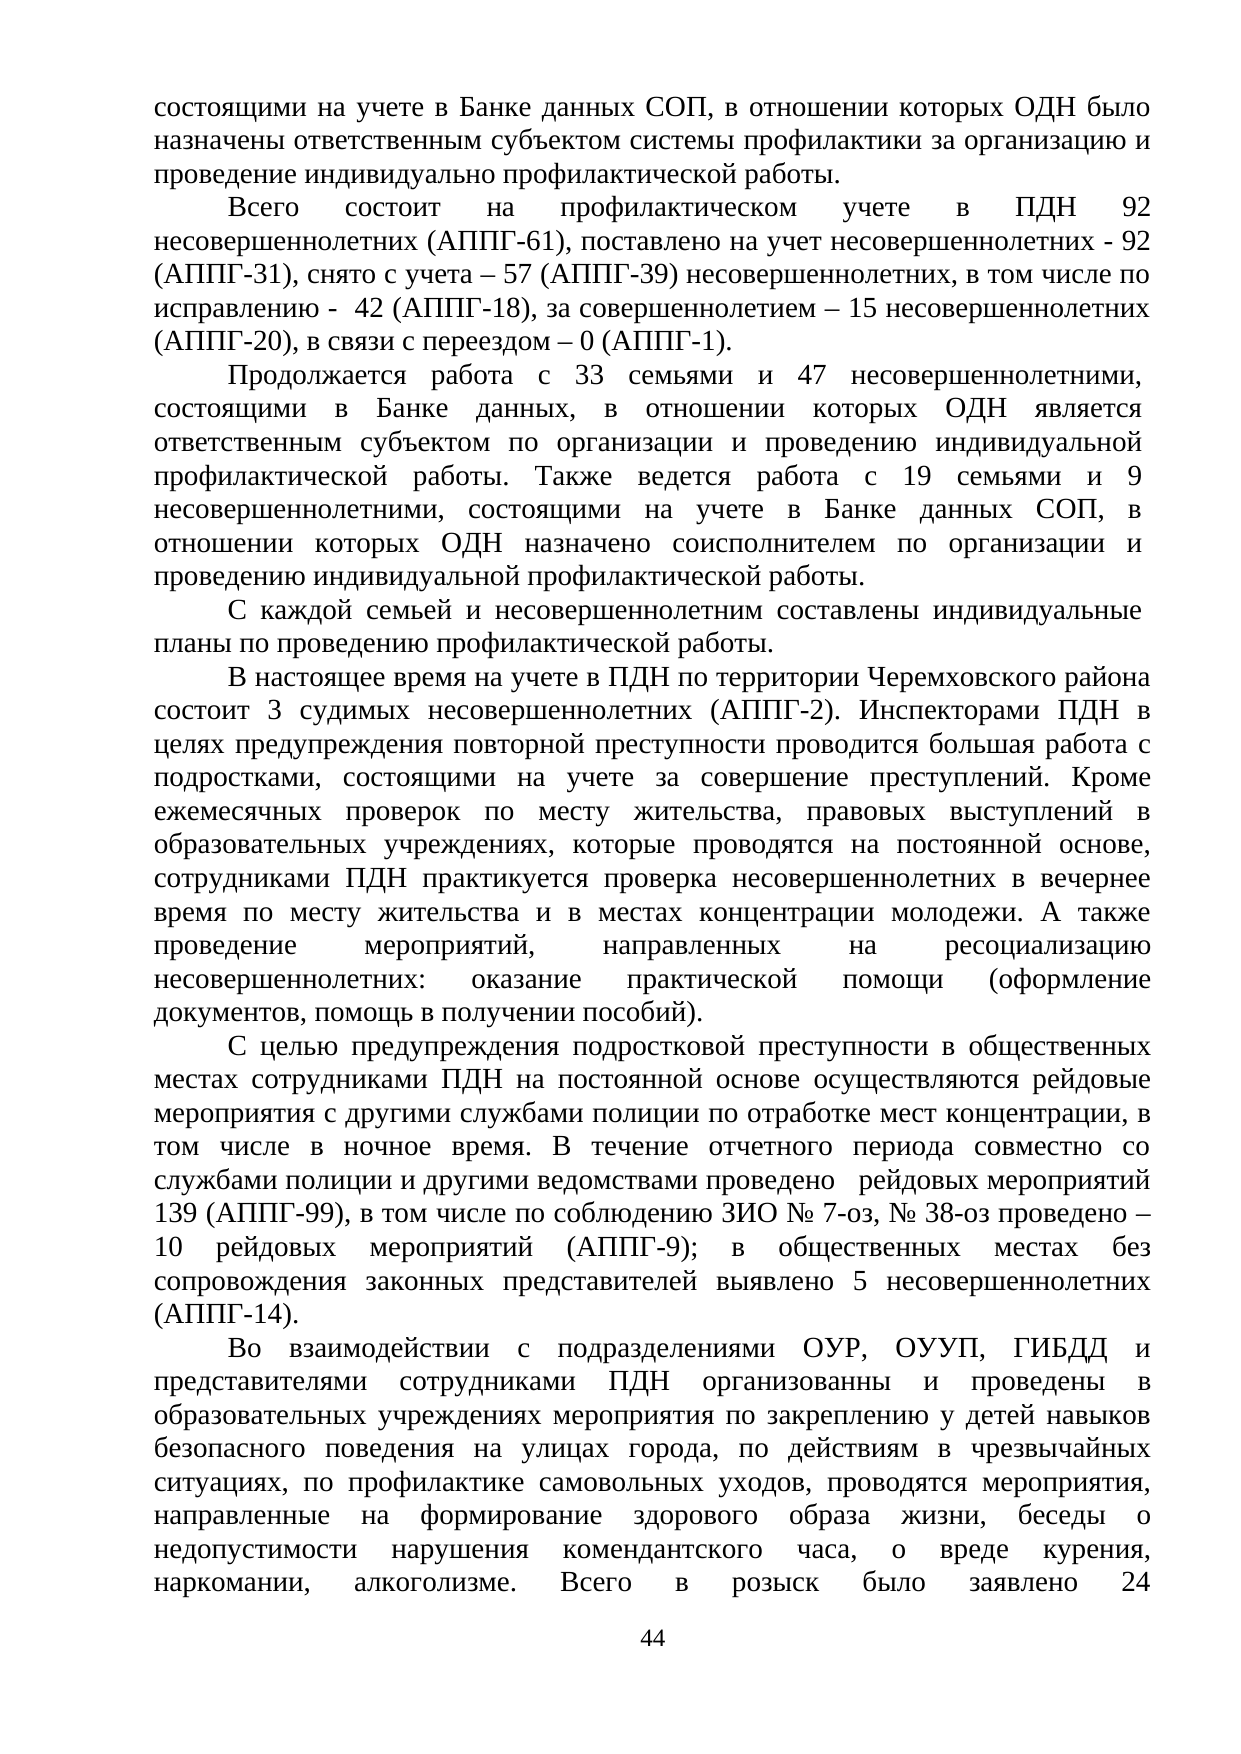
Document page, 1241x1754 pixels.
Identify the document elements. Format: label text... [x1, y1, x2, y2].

text В настоящее время на учете в ПДН по территории Черемховского района состоит 3 судимых несовершеннолетних (АППГ-2). Инспекторами ПДН в целях предупреждения повторной преступности проводится большая работа с подростками, состоящими на учете за совершение преступлений. Кроме ежемесячных проверок по месту жительства, правовых выступлений в образовательных учреждениях, которые проводятся на постоянной основе, сотрудниками ПДН практикуется проверка несовершеннолетних в вечернее время по месту жительства и в местах концентрации молодежи. А также проведение мероприятий, направленных на ресоциализацию несовершеннолетних: оказание практической помощи (оформление документов, помощь в получении пособий). [153, 659, 1152, 1028]
text Продолжается работа с 33 семьями и 47 несовершеннолетними, состоящими в Банке данных, в отношении которых ОДН является ответственным субъектом по организации и проведению индивидуальной профилактической работы. Также ведется работа с 19 семьями и 9 несовершеннолетними, состоящими на учете в Банке данных СОП, в отношении которых ОДН назначено соисполнителем по организации и проведению индивидуальной профилактической работы. [153, 357, 1143, 592]
text Всего состоит на профилактическом учете в ПДН 92 несовершеннолетних (АППГ-61), поставлено на учет несовершеннолетних - 92 (АППГ-31), снято с учета – 57 (АППГ-39) несовершеннолетних, в том числе по исправлению - 42 (АППГ-18), за совершеннолетием – 15 несовершеннолетних (АППГ-20), в связи с переездом – 0 (АППГ-1). [153, 189, 1152, 357]
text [153, 89, 1152, 189]
text С целью предупреждения подростковой преступности в общественных местах сотрудниками ПДН на постоянной основе осуществляются рейдовые мероприятия с другими службами полиции по отработке мест концентрации, в том числе в ночное время. В течение отчетного периода совместно со службами полиции и другими ведомствами проведено рейдовых мероприятий 139 (АППГ-99), в том числе по соблюдению ЗИО № 7-оз, № 38-оз проведено – 10 рейдовых мероприятий (АППГ-9); в общественных местах без сопровождения законных представителей выявлено 5 несовершеннолетних (АППГ-14). [153, 1028, 1152, 1330]
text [153, 1330, 1152, 1598]
text С каждой семьей и несовершеннолетним составлены индивидуальные планы по проведению профилактической работы. [153, 592, 1143, 659]
